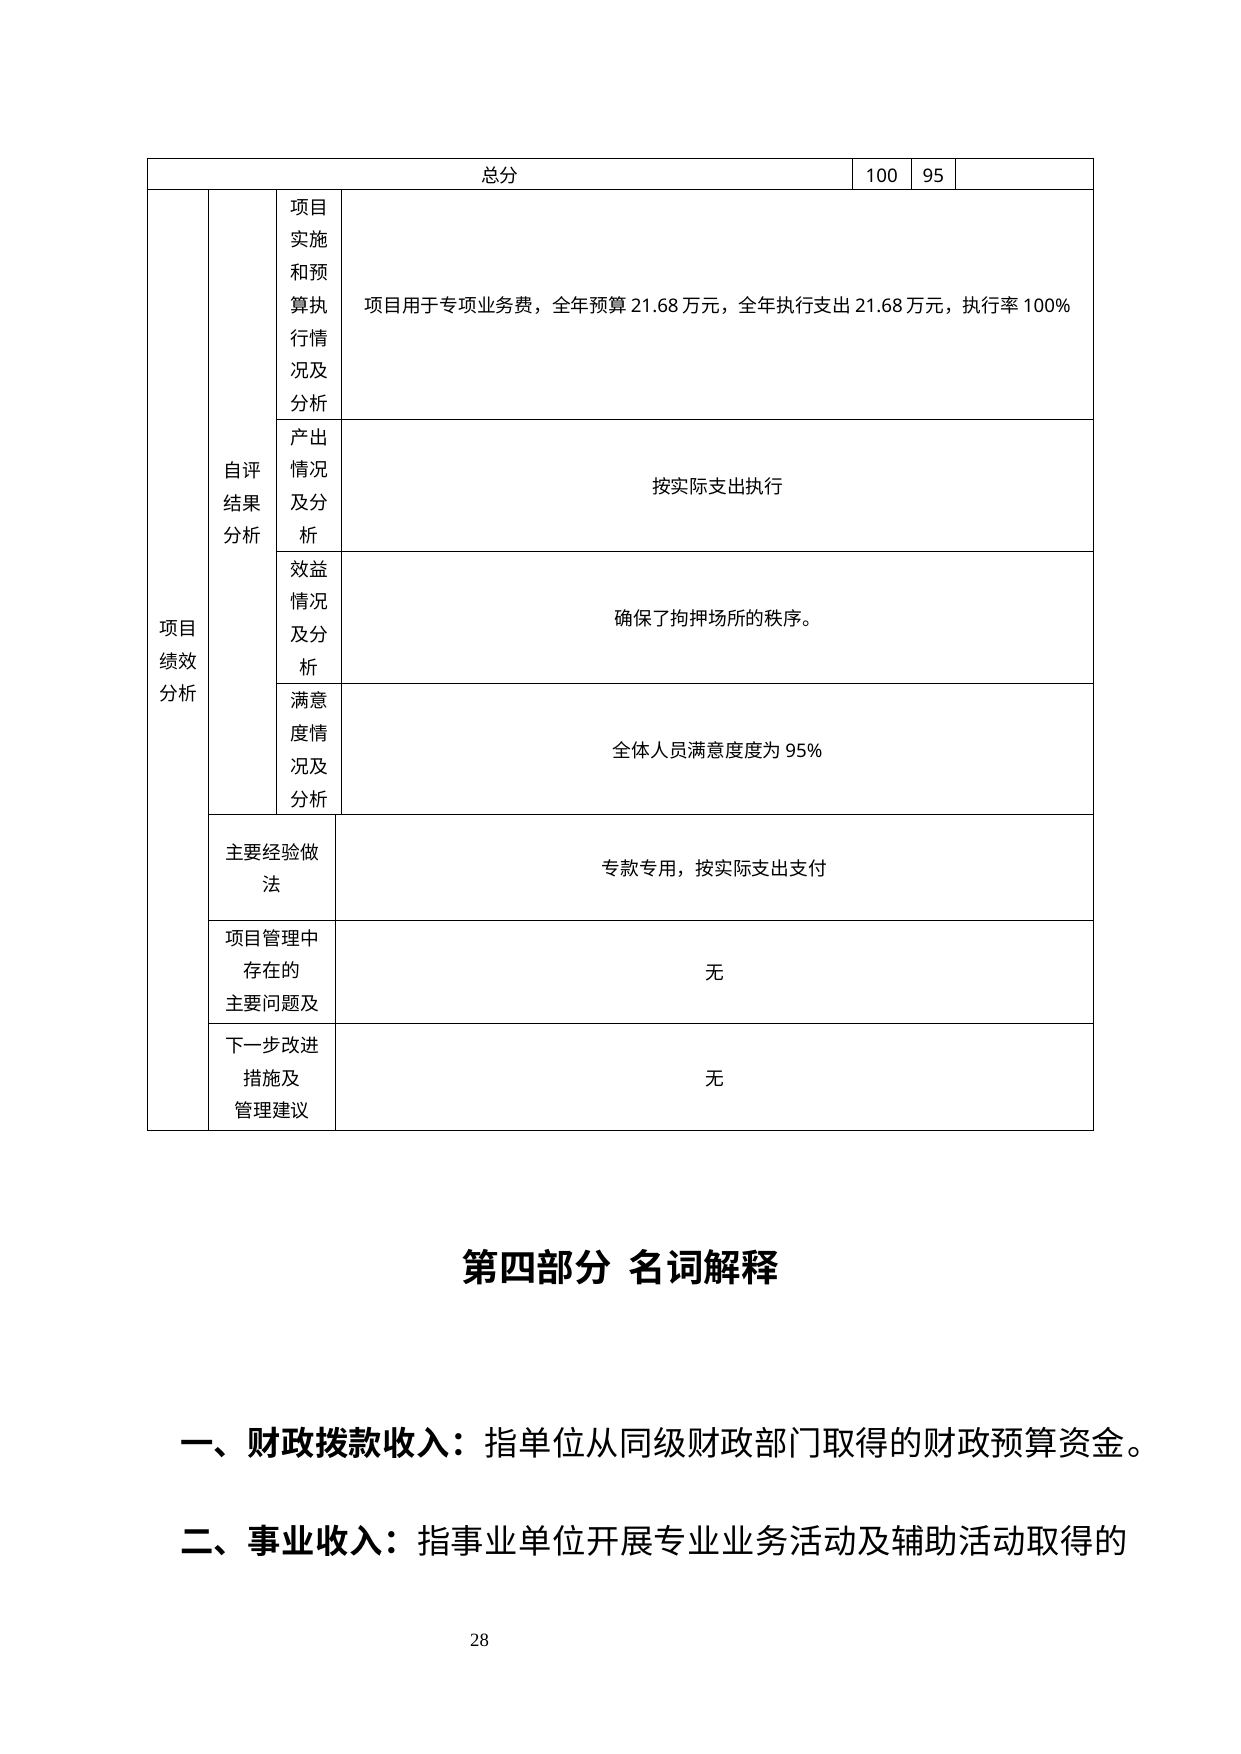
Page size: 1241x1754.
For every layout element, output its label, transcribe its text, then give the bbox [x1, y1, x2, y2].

table_cell 95 [912, 159, 955, 189]
table_cell 项目绩效分析 [148, 190, 208, 1130]
table_cell 满意度情况及分析 [277, 684, 341, 814]
table_cell 效益情况及分析 [277, 552, 341, 682]
table_cell 项目实施和预算执行情况及分析 [277, 190, 341, 419]
text 一、财政拨款收入：指单位从同级财政部门取得的财政预算资金。 [113, 1408, 1127, 1506]
table_cell 全体人员满意度度为95% [342, 684, 1093, 814]
table_cell 项目用于专项业务费，全年预算21.68万元，全年执行支出21.68万元，执行率100% [342, 190, 1093, 419]
table_cell 自评结果分析 [209, 190, 276, 814]
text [113, 1506, 1127, 1571]
table_cell 产出情况及分析 [277, 420, 341, 551]
table_cell 主要经验做法 [209, 815, 335, 919]
table_cell 项目管理中存在的 主要问题及原因分析 [209, 921, 335, 1022]
table_cell 无 [336, 1024, 1093, 1130]
table_cell 按实际支出执行 [342, 420, 1093, 551]
table_cell 1000 [853, 159, 911, 189]
table_cell 下一步改进措施及 管理建议 [209, 1024, 335, 1130]
table_cell 专款专用，按实际支出支付 [336, 815, 1093, 919]
table_cell [956, 159, 1093, 189]
table_cell 确保了拘押场所的秩序。 [342, 552, 1093, 682]
table_cell 总分 [148, 159, 852, 189]
table_cell 无 [336, 921, 1093, 1022]
subtitle 第四部分 名词解释 [113, 1232, 1127, 1297]
